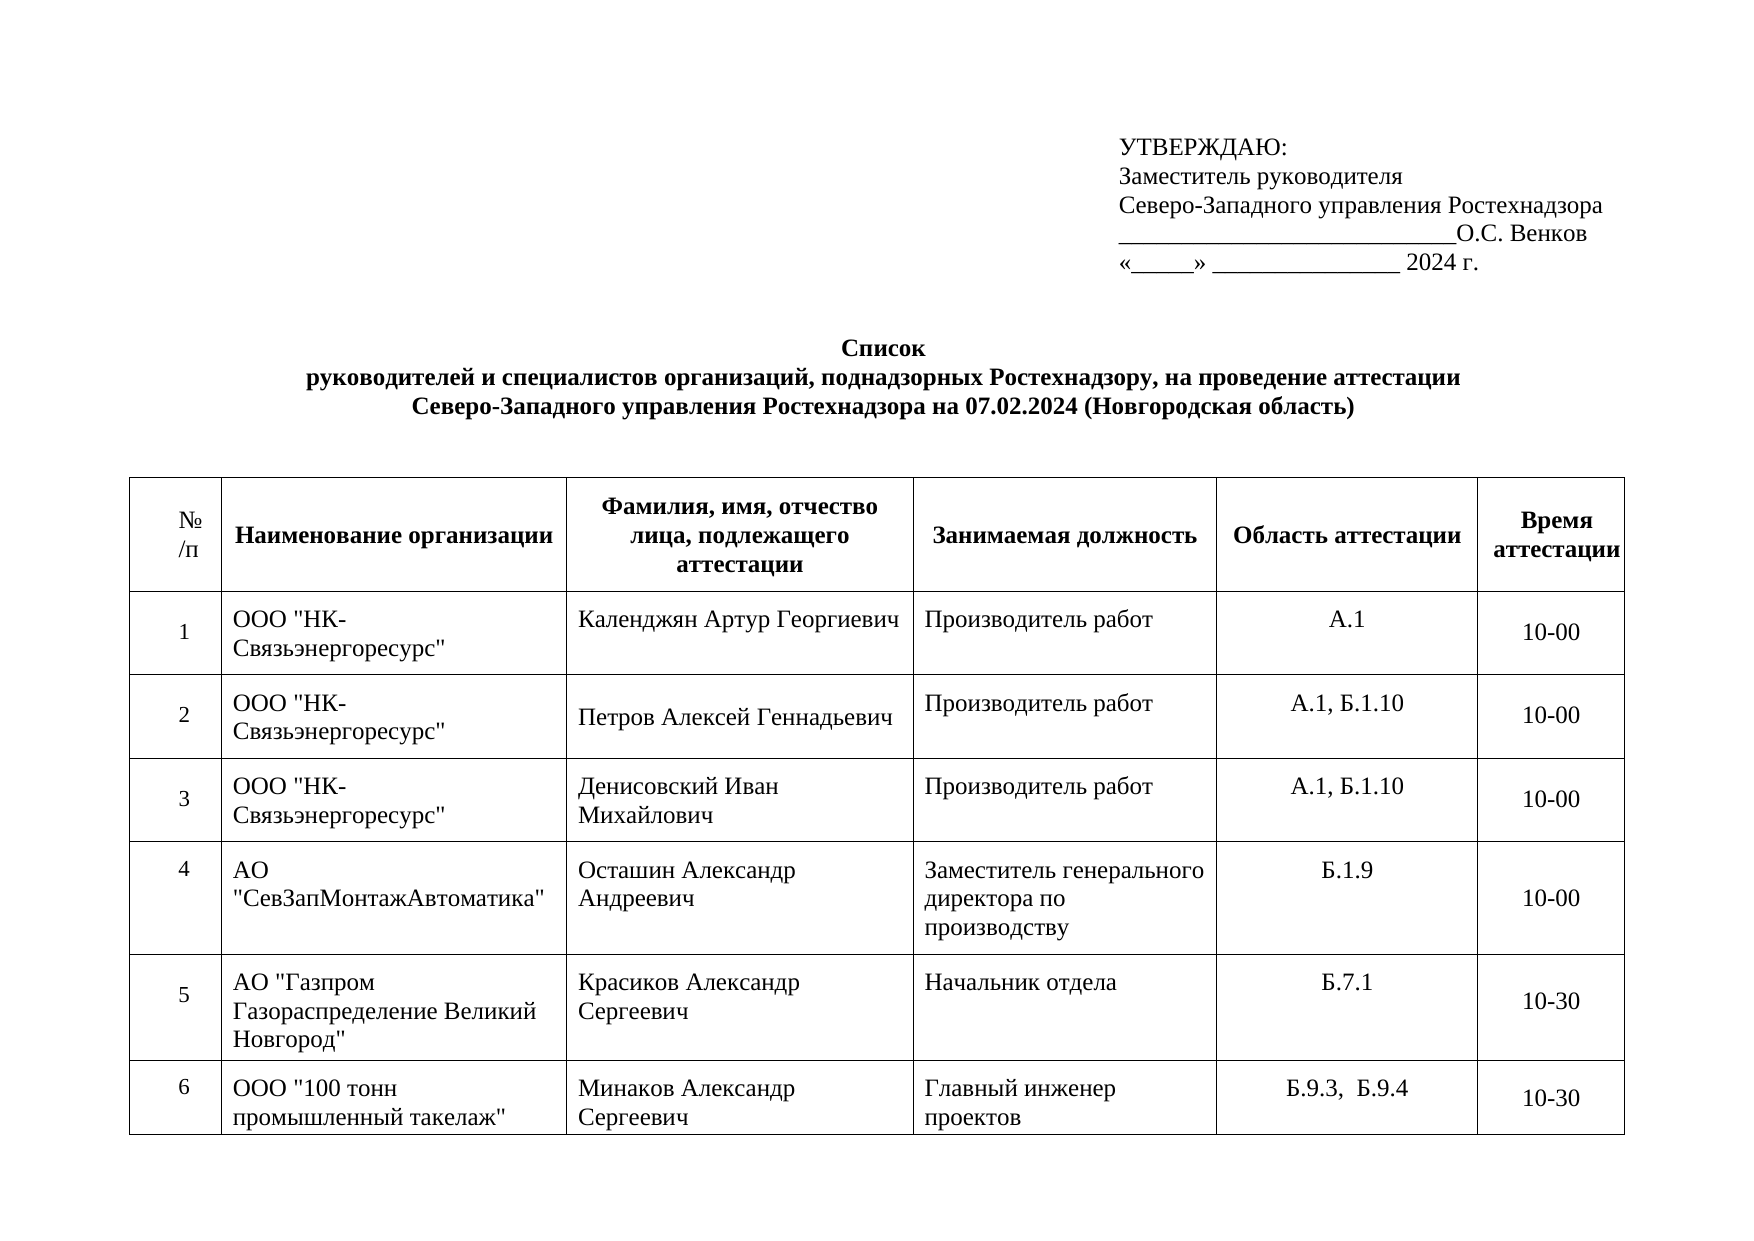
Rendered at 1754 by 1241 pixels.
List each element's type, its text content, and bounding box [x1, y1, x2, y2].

table_header [118, 305, 1639, 1135]
table_cell ___________________________О.С. Венков [1108, 219, 1624, 247]
table_cell Северо-Западного управления Ростехнадзора [1108, 190, 1624, 218]
table_cell «_____» _______________ 2024 г. [1108, 247, 1624, 276]
table_header УТВЕРЖДАЮ: [1108, 104, 1624, 161]
table_cell Заместитель руководителя [1108, 161, 1624, 190]
